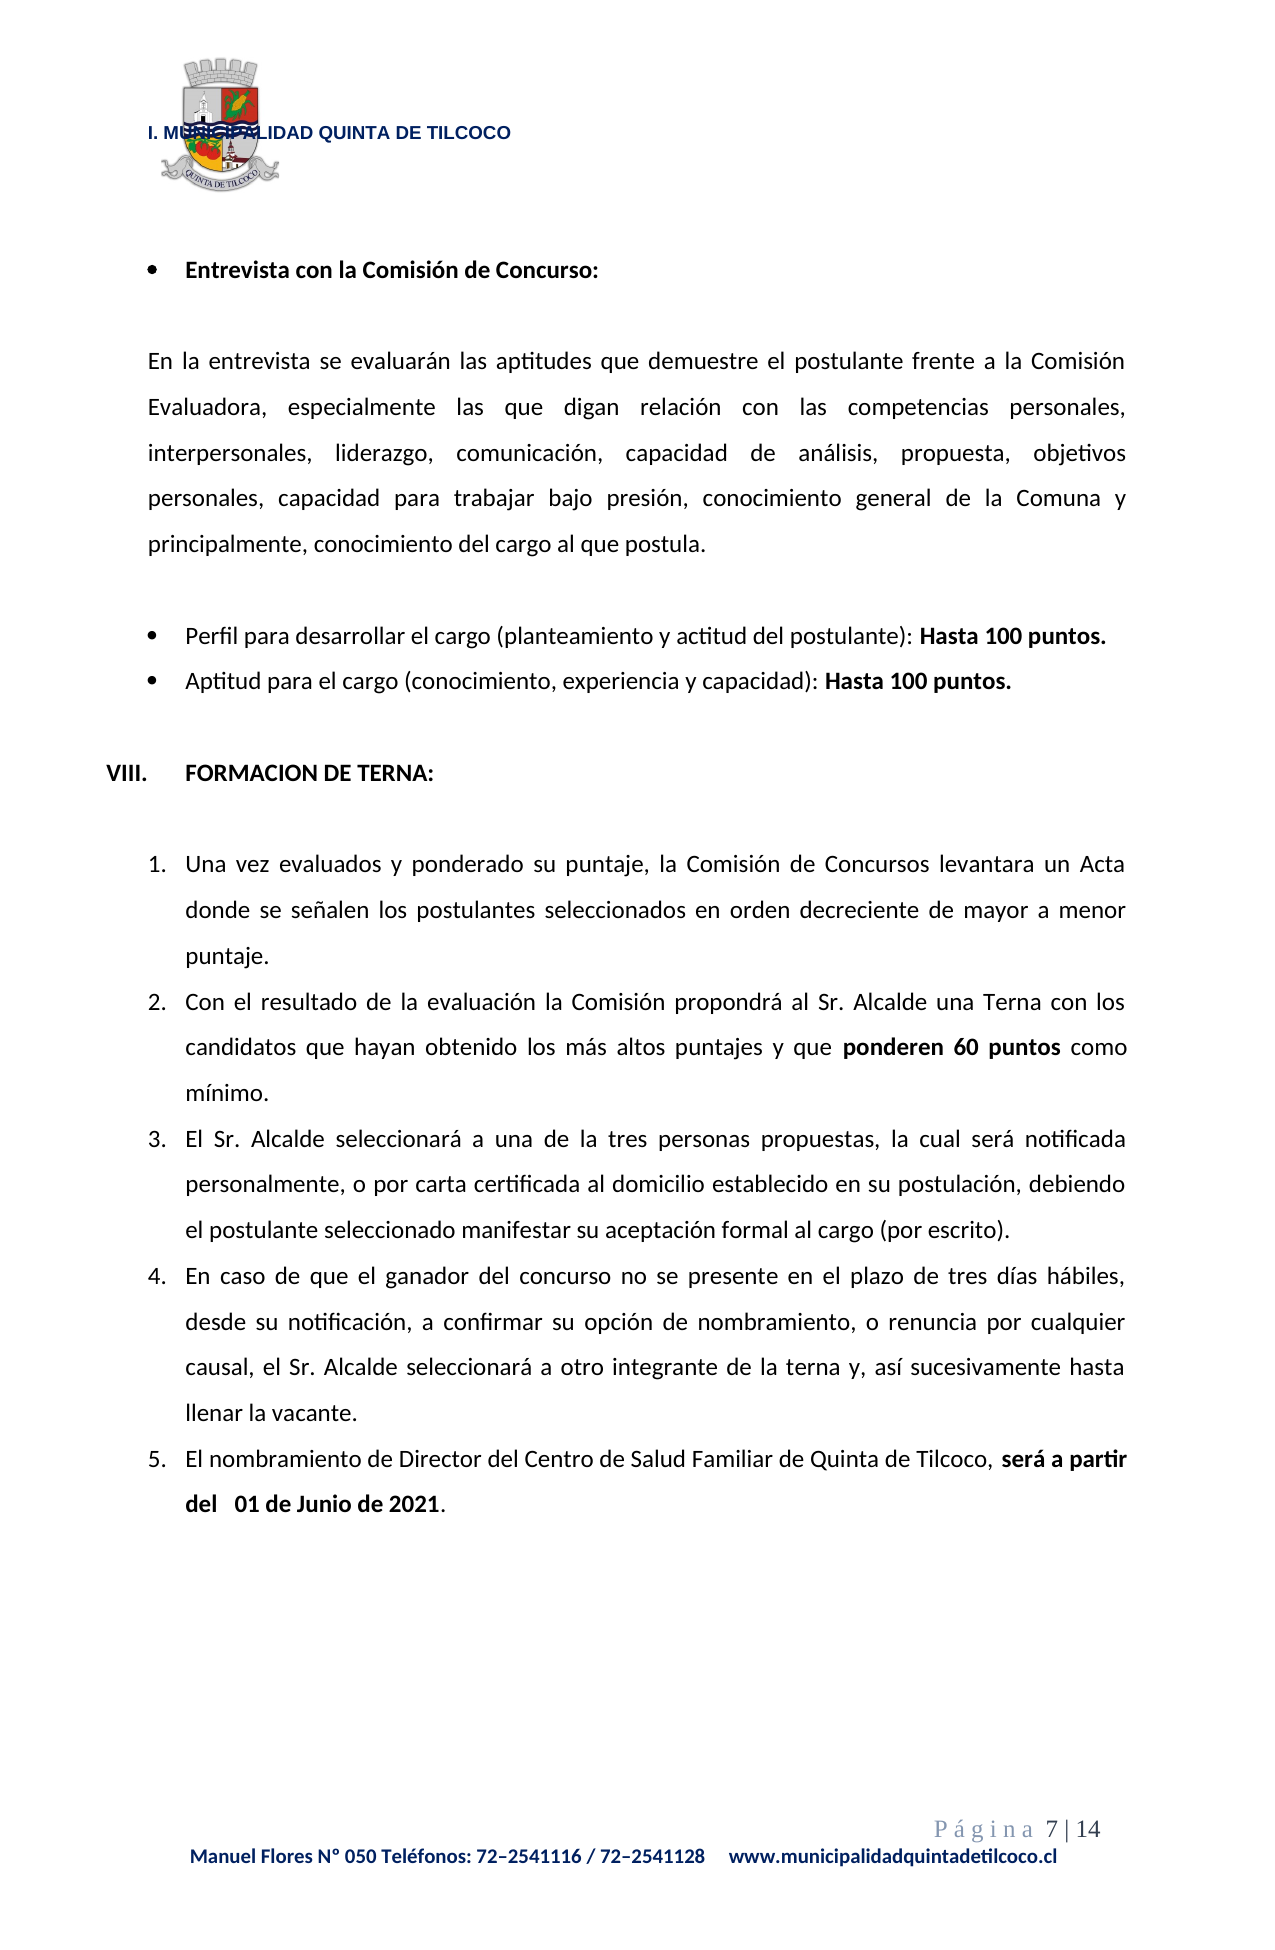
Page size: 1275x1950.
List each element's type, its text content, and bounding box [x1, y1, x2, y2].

text En la entrevista se evaluarán las aptitudes que demuestre el postulante frente a la Comisión Evaluadora, especialmente las que digan relación con las competencias personales, interpersonales, liderazgo, comunicación, capacidad de análisis, propuesta, objetivos personales, capacidad para trabajar bajo presión, conocimiento general de la Comuna y principalmente, conocimiento del cargo al que postula. [148, 345, 1127, 559]
list En caso de que el ganador del concurso no se presente en el plazo de tres días hábiles, desde su notificación, a confirmar su opción de nombramiento, o renuncia por cualquier causal, el Sr. Alcalde seleccionará a otro integrante de la terna y, así sucesivamente hasta llenar la vacante. [148, 1260, 1127, 1428]
list Aptitud para el cargo (conocimiento, experiencia y capacidad): Hasta 100 puntos. [148, 666, 1127, 696]
list FORMACION DE TERNA: [148, 757, 1127, 787]
picture [160, 56, 280, 194]
list Entrevista con la Comisión de Concurso: [148, 254, 1127, 284]
list El nombramiento de Director del Centro de Salud Familiar de Quinta de Tilcoco, será a partir del 01 de Junio de 2021. [148, 1443, 1127, 1519]
list Una vez evaluados y ponderado su puntaje, la Comisión de Concursos levantara un Acta donde se señalen los postulantes seleccionados en orden decreciente de mayor a menor puntaje. [148, 848, 1127, 970]
list Perfil para desarrollar el cargo (planteamiento y actitud del postulante): Hasta 100 puntos. [148, 620, 1127, 650]
list El Sr. Alcalde seleccionará a una de la tres personas propuestas, la cual será notificada personalmente, o por carta certificada al domicilio establecido en su postulación, debiendo el postulante seleccionado manifestar su aceptación formal al cargo (por escrito). [148, 1123, 1127, 1245]
list Con el resultado de la evaluación la Comisión propondrá al Sr. Alcalde una Terna con los candidatos que hayan obtenido los más altos puntajes y que ponderen 60 puntos como mínimo. [148, 986, 1127, 1108]
